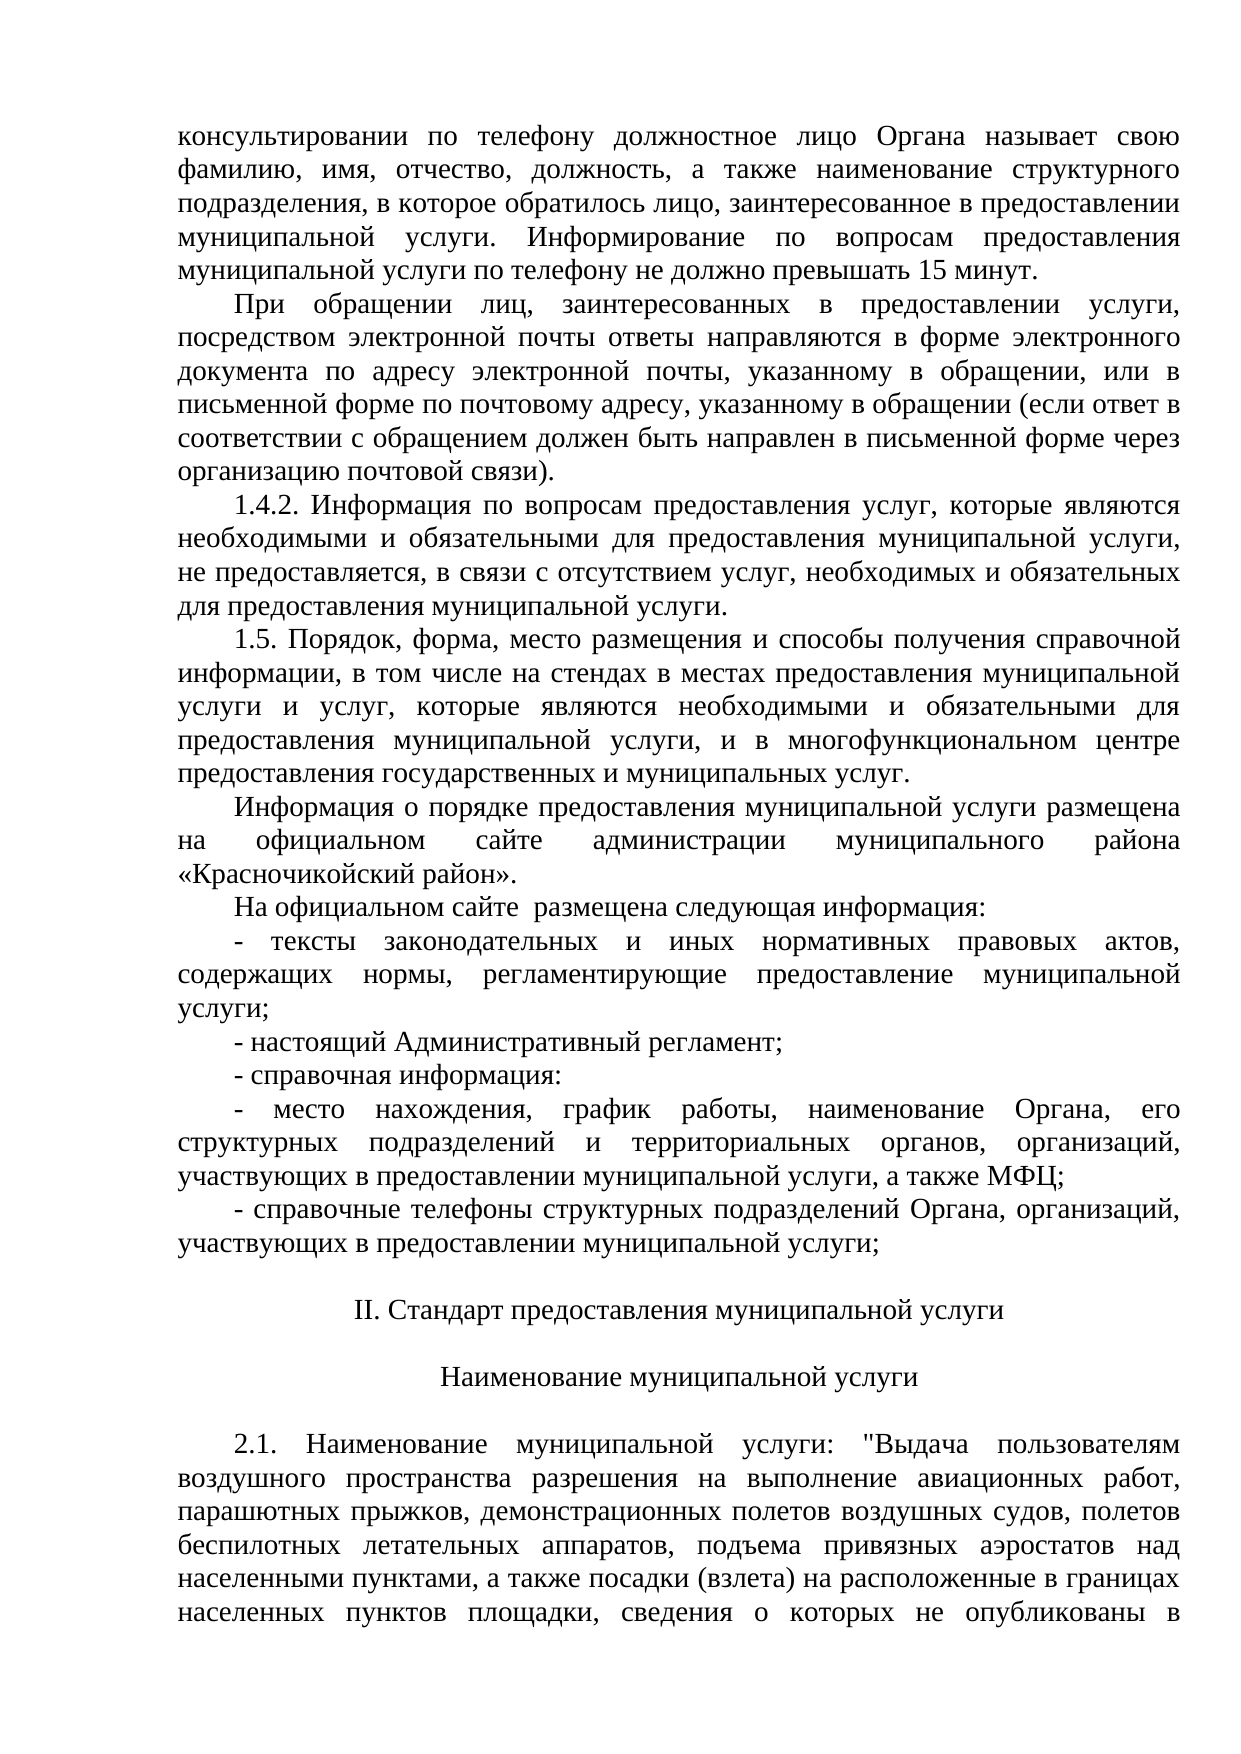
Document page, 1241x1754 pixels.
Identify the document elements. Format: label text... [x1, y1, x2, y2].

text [177, 1426, 1181, 1627]
text Информация о порядке предоставления муниципальной услуги размещена на официальном сайте администрации муниципального района «Красночикойский район». [177, 789, 1181, 889]
text - место нахождения, график работы, наименование Органа, его структурных подразделений и территориальных органов, организаций, участвующих в предоставлении муниципальной услуги, а также МФЦ; [177, 1091, 1181, 1191]
text 1.5. Порядок, форма, место размещения и способы получения справочной информации, в том числе на стендах в местах предоставления муниципальной услуги и услуг, которые являются необходимыми и обязательными для предоставления муниципальной услуги, и в многофункциональном центре предоставления государственных и муниципальных услуг. [177, 621, 1181, 789]
text 1.4.2. Информация по вопросам предоставления услуг, которые являются необходимыми и обязательными для предоставления муниципальной услуги, не предоставляется, в связи с отсутствием услуг, необходимых и обязательных для предоставления муниципальной услуги. [177, 487, 1181, 621]
text Наименование муниципальной услуги [177, 1359, 1181, 1393]
text - настоящий Административный регламент; [177, 1024, 1181, 1057]
text На официальном сайте размещена следующая информация: [177, 889, 1181, 923]
text При обращении лиц, заинтересованных в предоставлении услуги, посредством электронной почты ответы направляются в форме электронного документа по адресу электронной почты, указанному в обращении, или в письменной форме по почтовому адресу, указанному в обращении (если ответ в соответствии с обращением должен быть направлен в письменной форме через организацию почтовой связи). [177, 286, 1181, 487]
text - справочная информация: [177, 1057, 1181, 1091]
text - справочные телефоны структурных подразделений Органа, организаций, участвующих в предоставлении муниципальной услуги; [177, 1191, 1181, 1258]
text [177, 118, 1181, 286]
text - тексты законодательных и иных нормативных правовых актов, содержащих нормы, регламентирующие предоставление муниципальной услуги; [177, 923, 1181, 1024]
text II. Стандарт предоставления муниципальной услуги [177, 1292, 1181, 1326]
